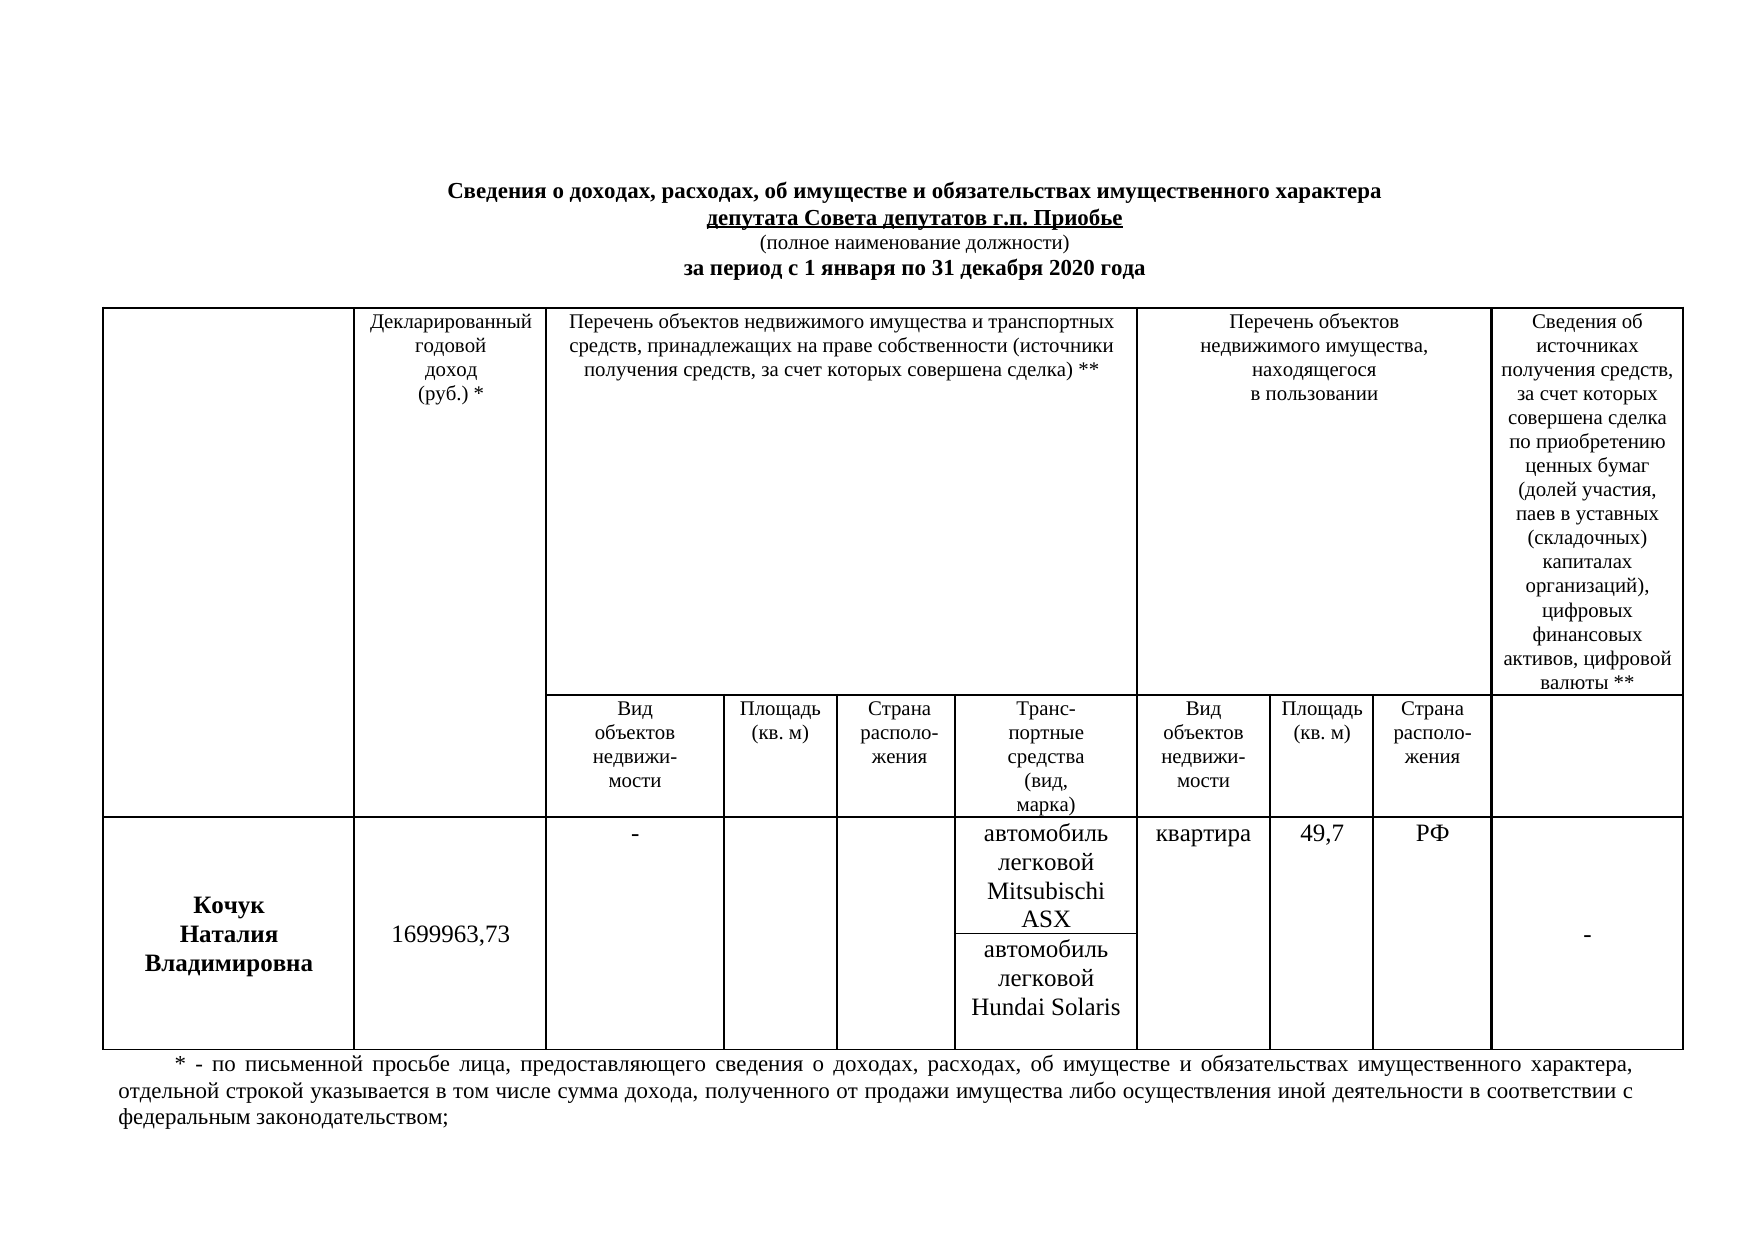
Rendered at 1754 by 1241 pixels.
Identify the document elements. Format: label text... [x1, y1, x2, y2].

text * - по письменной просьбе лица, предоставляющего сведения о доходах, расходах, об имуществе и обязательствах имущественного характера, отдельной строкой указывается в том числе сумма дохода, полученного от продажи имущества либо осуществления иной деятельности в соответствии с федеральным законодательством; [118, 1050, 1636, 1129]
text (полное наименование должности) [118, 230, 1636, 254]
table_cell автомобиль легковой Mitsubischi ASX [956, 818, 1136, 933]
table_cell Транс- портные средства (вид, марка) [956, 696, 1136, 816]
table_cell [725, 818, 836, 1049]
table_cell Страна располо- жения [1374, 696, 1490, 816]
table_cell [1493, 696, 1682, 816]
table_cell 49,7 [1271, 818, 1372, 1049]
table_cell Вид объектов недвижи-мости [1138, 696, 1269, 816]
table_header Перечень объектов недвижимого имущества, находящегося в пользовании [1138, 309, 1490, 694]
table_cell - [1493, 818, 1682, 1049]
table_cell 1699963,73 [355, 818, 545, 1049]
table_cell [838, 818, 954, 1049]
table_cell Площадь (кв. м) [725, 696, 836, 816]
table_cell автомобиль легковой Hundai Solaris [956, 934, 1136, 1049]
table_cell - [547, 818, 723, 1049]
table_header [104, 309, 353, 816]
table_header Декларированный годовой доход (руб.) * [355, 309, 545, 816]
text депутата Совета депутатов г.п. Приобье [118, 203, 1636, 230]
table_cell РФ [1374, 818, 1490, 1049]
text за период с 1 января по 31 декабря 2020 года [118, 254, 1636, 280]
table_cell Страна располо- жения [838, 696, 954, 816]
table_header Перечень объектов недвижимого имущества и транспортных средств, принадлежащих на праве собственности (источники получения средств, за счет которых совершена сделка) ** [547, 309, 1136, 694]
text Сведения о доходах, расходах, об имуществе и обязательствах имущественного характера [118, 177, 1636, 203]
table_cell квартира [1138, 818, 1269, 1049]
table_cell Кочук Наталия Владимировна [104, 818, 353, 1049]
table_header Сведения об источниках получения средств, за счет которых совершена сделка по приобретению ценных бумаг (долей участия, паев в уставных (складочных) капиталах организаций), цифровых финансовых активов, цифровой валюты ** [1493, 309, 1682, 694]
table_cell Вид объектов недвижи- мости [547, 696, 723, 816]
table_cell Площадь (кв. м) [1271, 696, 1372, 816]
